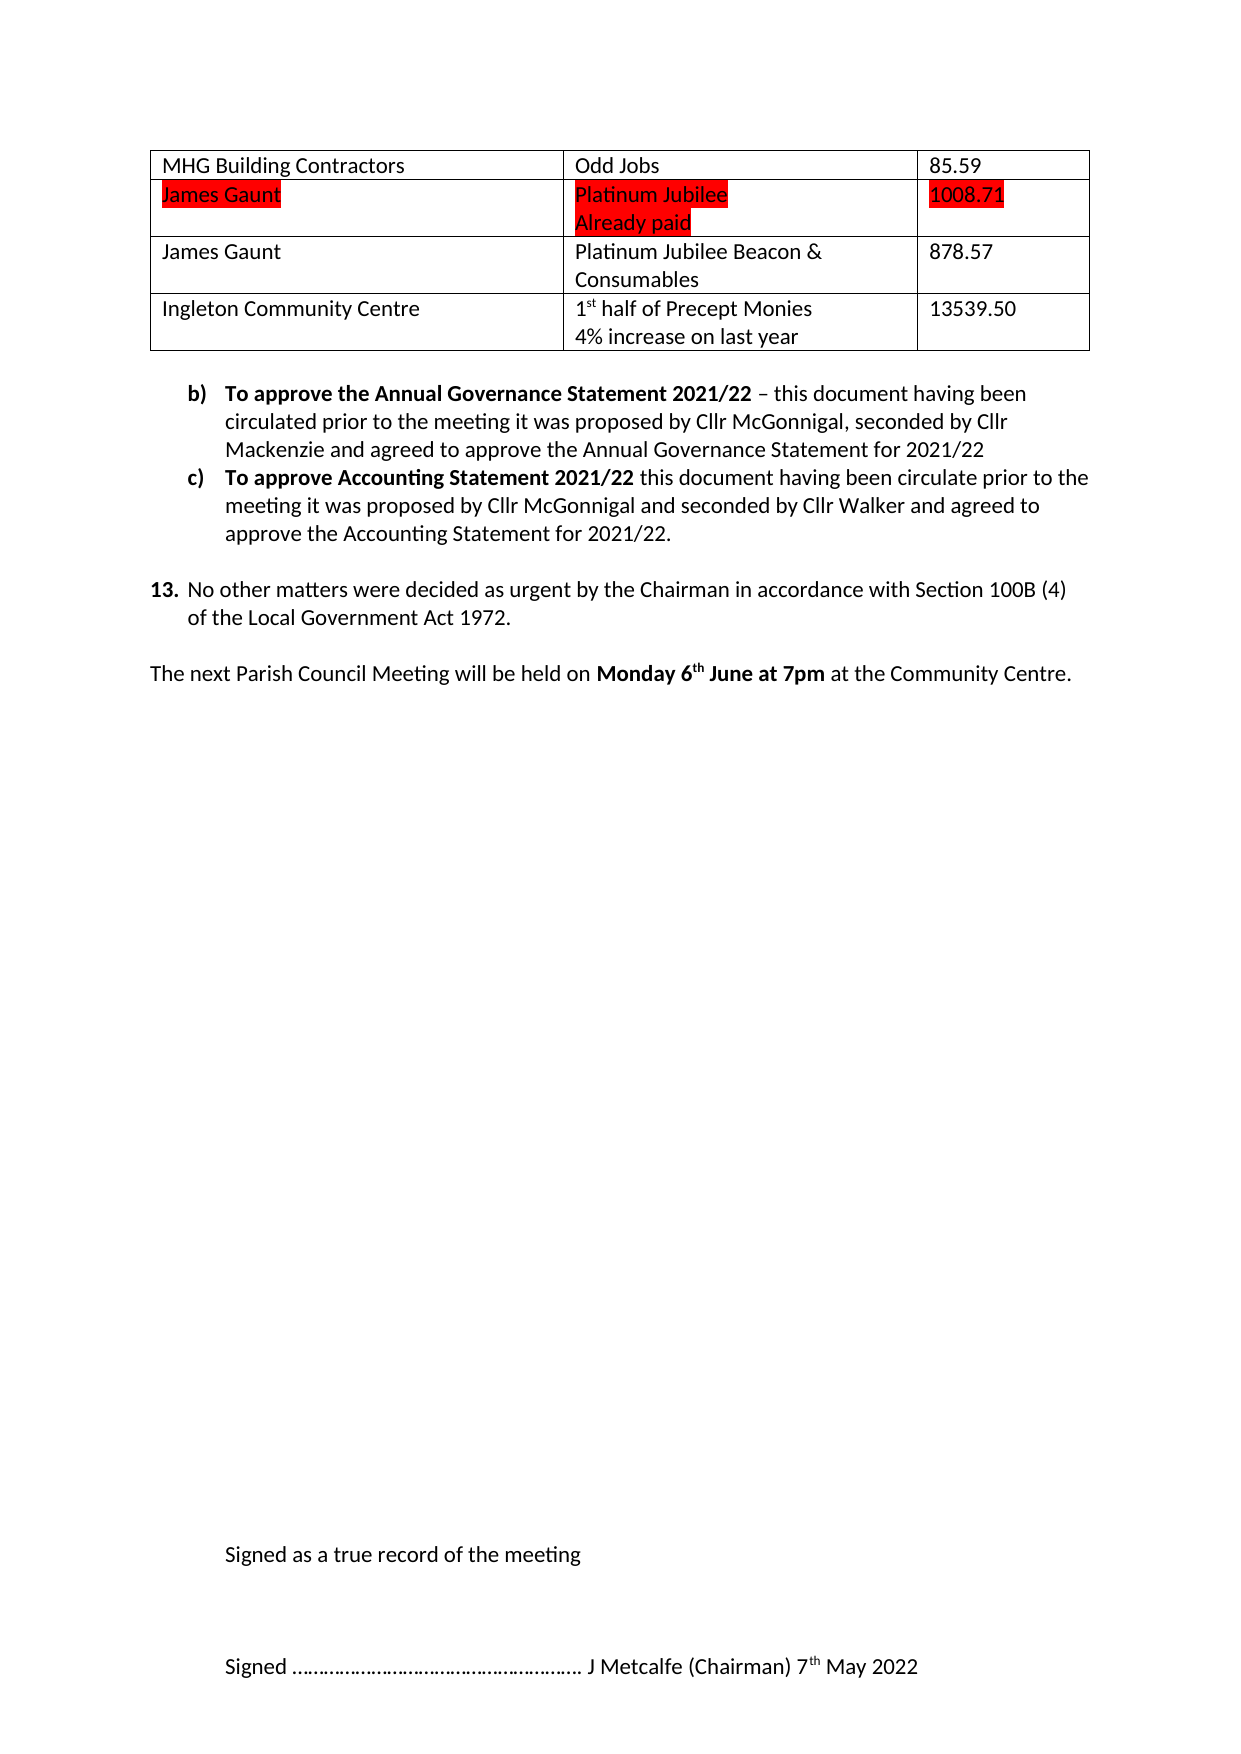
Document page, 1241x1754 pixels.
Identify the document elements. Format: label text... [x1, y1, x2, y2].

table_cell Platinum Jubilee Beacon & Consumables [564, 237, 917, 293]
table_cell Odd Jobs [564, 151, 917, 179]
table_cell 1008.71 [918, 180, 1089, 236]
table_cell 878.57 [918, 237, 1089, 293]
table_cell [151, 151, 563, 179]
table_cell James Gaunt [151, 237, 563, 293]
table_cell 85.59 [918, 151, 1089, 179]
table_cell Platinum Jubilee Already paid [691, 180, 917, 236]
text The next Parish Council Meeting will be held on Monday 6th June at 7pm at the Community Centre. [150, 659, 1090, 688]
list To approve the Annual Governance Statement 2021/22 – this document having been circulated prior to the meeting it was proposed by Cllr McGonnigal, seconded by Cllr Mackenzie and agreed to approve the Annual Governance Statement for 2021/22 [187, 379, 1090, 463]
table_cell 1st half of Precept Monies 4% increase on last year [564, 294, 917, 350]
table_cell Ingleton Community Centre [151, 294, 563, 350]
table_cell 13539.50 [918, 294, 1089, 350]
table_cell James Gaunt [151, 180, 563, 236]
list To approve Accounting Statement 2021/22 this document having been circulate prior to the meeting it was proposed by Cllr McGonnigal and seconded by Cllr Walker and agreed to approve the Accounting Statement for 2021/22. [187, 463, 1090, 547]
list No other matters were decided as urgent by the Chairman in accordance with Section 100B (4) of the Local Government Act 1972. [150, 576, 1090, 632]
